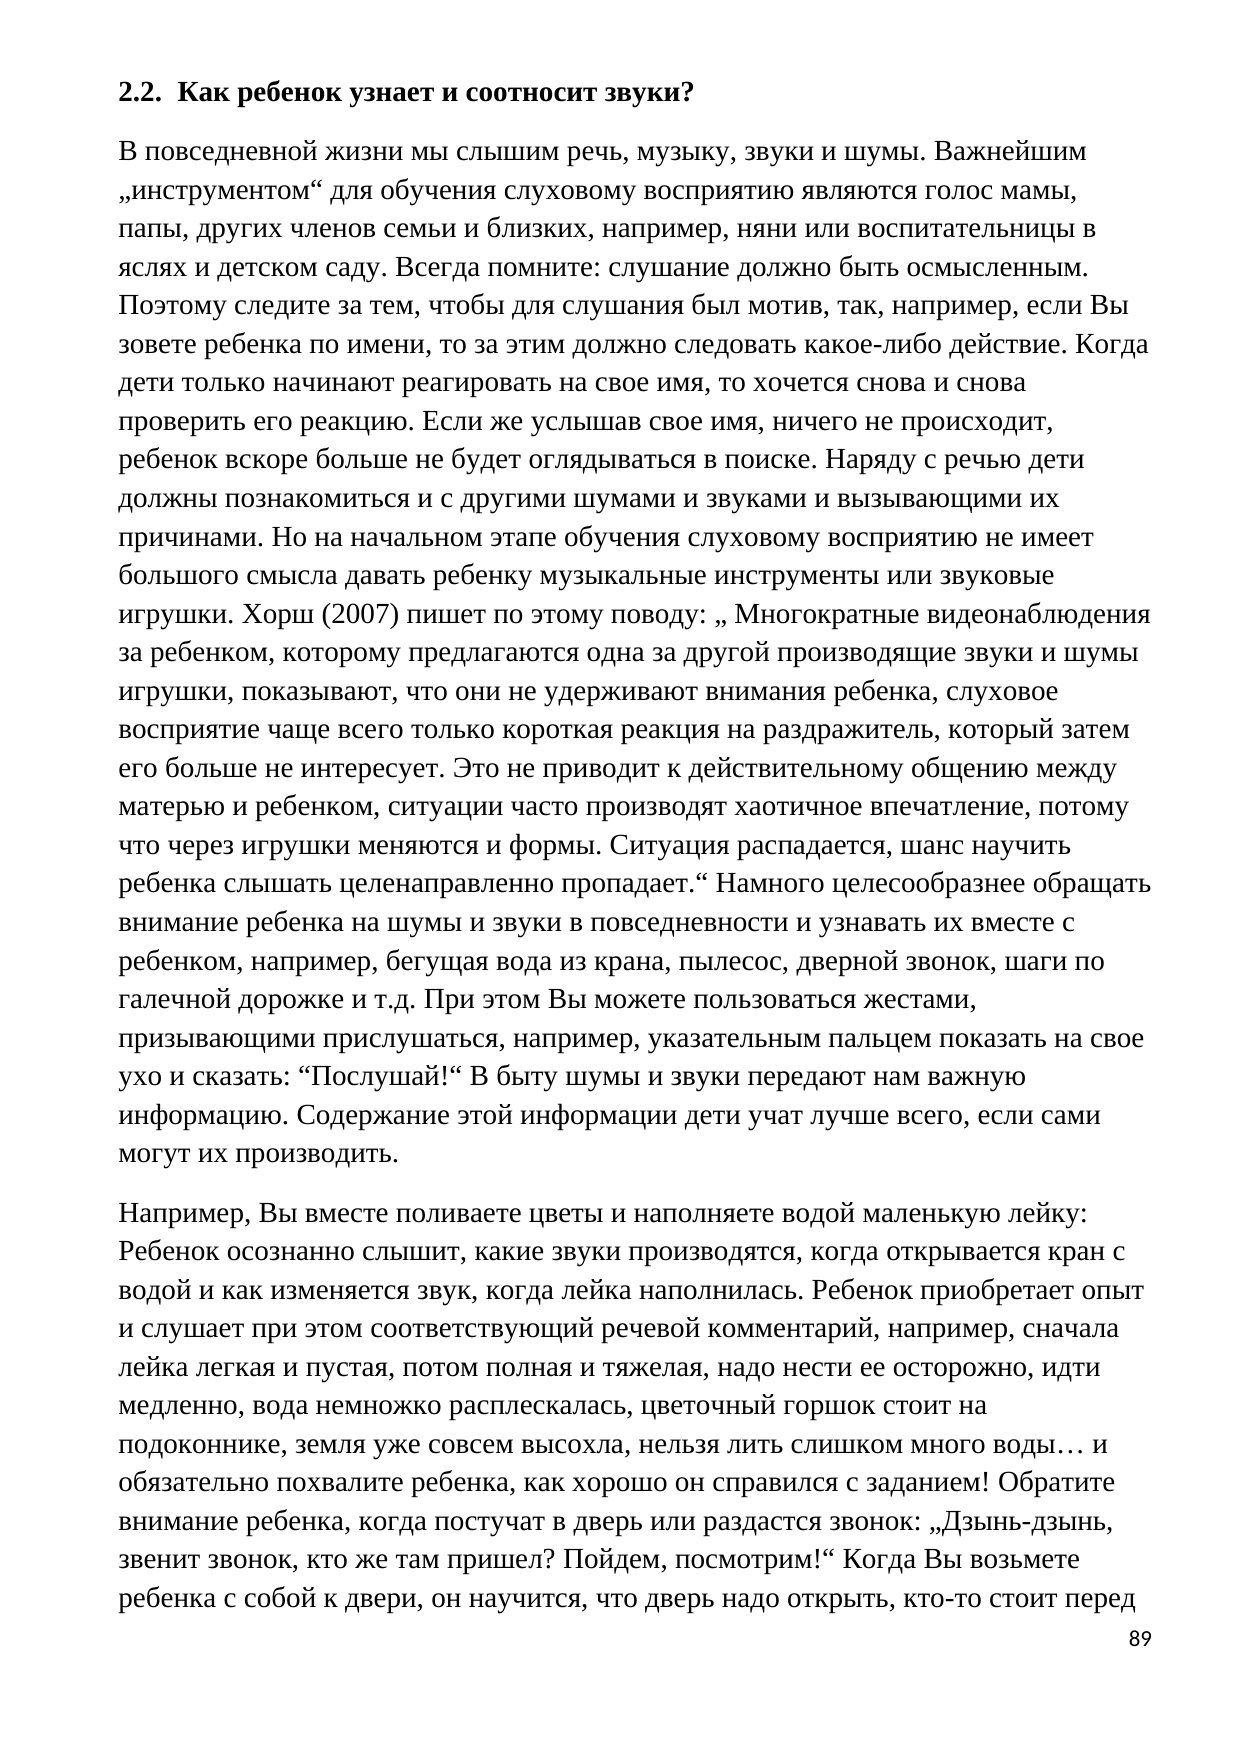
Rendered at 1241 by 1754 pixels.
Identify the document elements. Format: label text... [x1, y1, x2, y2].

text В повседневной жизни мы слышим речь, музыку, звуки и шумы. Важнейшим „инструментом“ для обучения слуховому восприятию являются голос мамы, папы, других членов семьи и близких, например, няни или воспитательницы в яслях и детском саду. Всегда помните: слушание должно быть осмысленным. Поэтому следите за тем, чтобы для слушания был мотив, так, например, если Вы зовете ребенка по имени, то за этим должно следовать какое-либо действие. Когда дети только начинают реагировать на свое имя, то хочется снова и снова проверить его реакцию. Если же услышав свое имя, ничего не происходит, ребенок вскоре больше не будет оглядываться в поиске. Наряду с речью дети должны познакомиться и с другими шумами и звуками и вызывающими их причинами. Но на начальном этапе обучения слуховому восприятию не имеет большого смысла давать ребенку музыкальные инструменты или звуковые игрушки. Хорш (2007) пишет по этому поводу: „ Многократные видеонаблюдения за ребенком, которому предлагаются одна за другой производящие звуки и шумы игрушки, показывают, что они не удерживают внимания ребенка, слуховое восприятие чаще всего только короткая реакция на раздражитель, который затем его больше не интересует. Это не приводит к действительному общению между матерью и ребенком, ситуации часто производят хаотичное впечатление, потому что через игрушки меняются и формы. Ситуация распадается, шанс научить ребенка слышать целенаправленно пропадает.“ Намного целесообразнее обращать внимание ребенка на шумы и звуки в повседневности и узнавать их вместе с ребенком, например, бегущая вода из крана, пылесос, дверной звонок, шаги по галечной дорожке и т.д. При этом Вы можете пользоваться жестами, призывающими прислушаться, например, указательным пальцем показать на свое ухо и сказать: “Послушай!“ В быту шумы и звуки передают нам важную информацию. Содержание этой информации дети учат лучше всего, если сами могут их производить. [118, 133, 1152, 1169]
list Как ребенок узнает и соотносит звуки? [118, 74, 1152, 107]
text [118, 1195, 1152, 1614]
